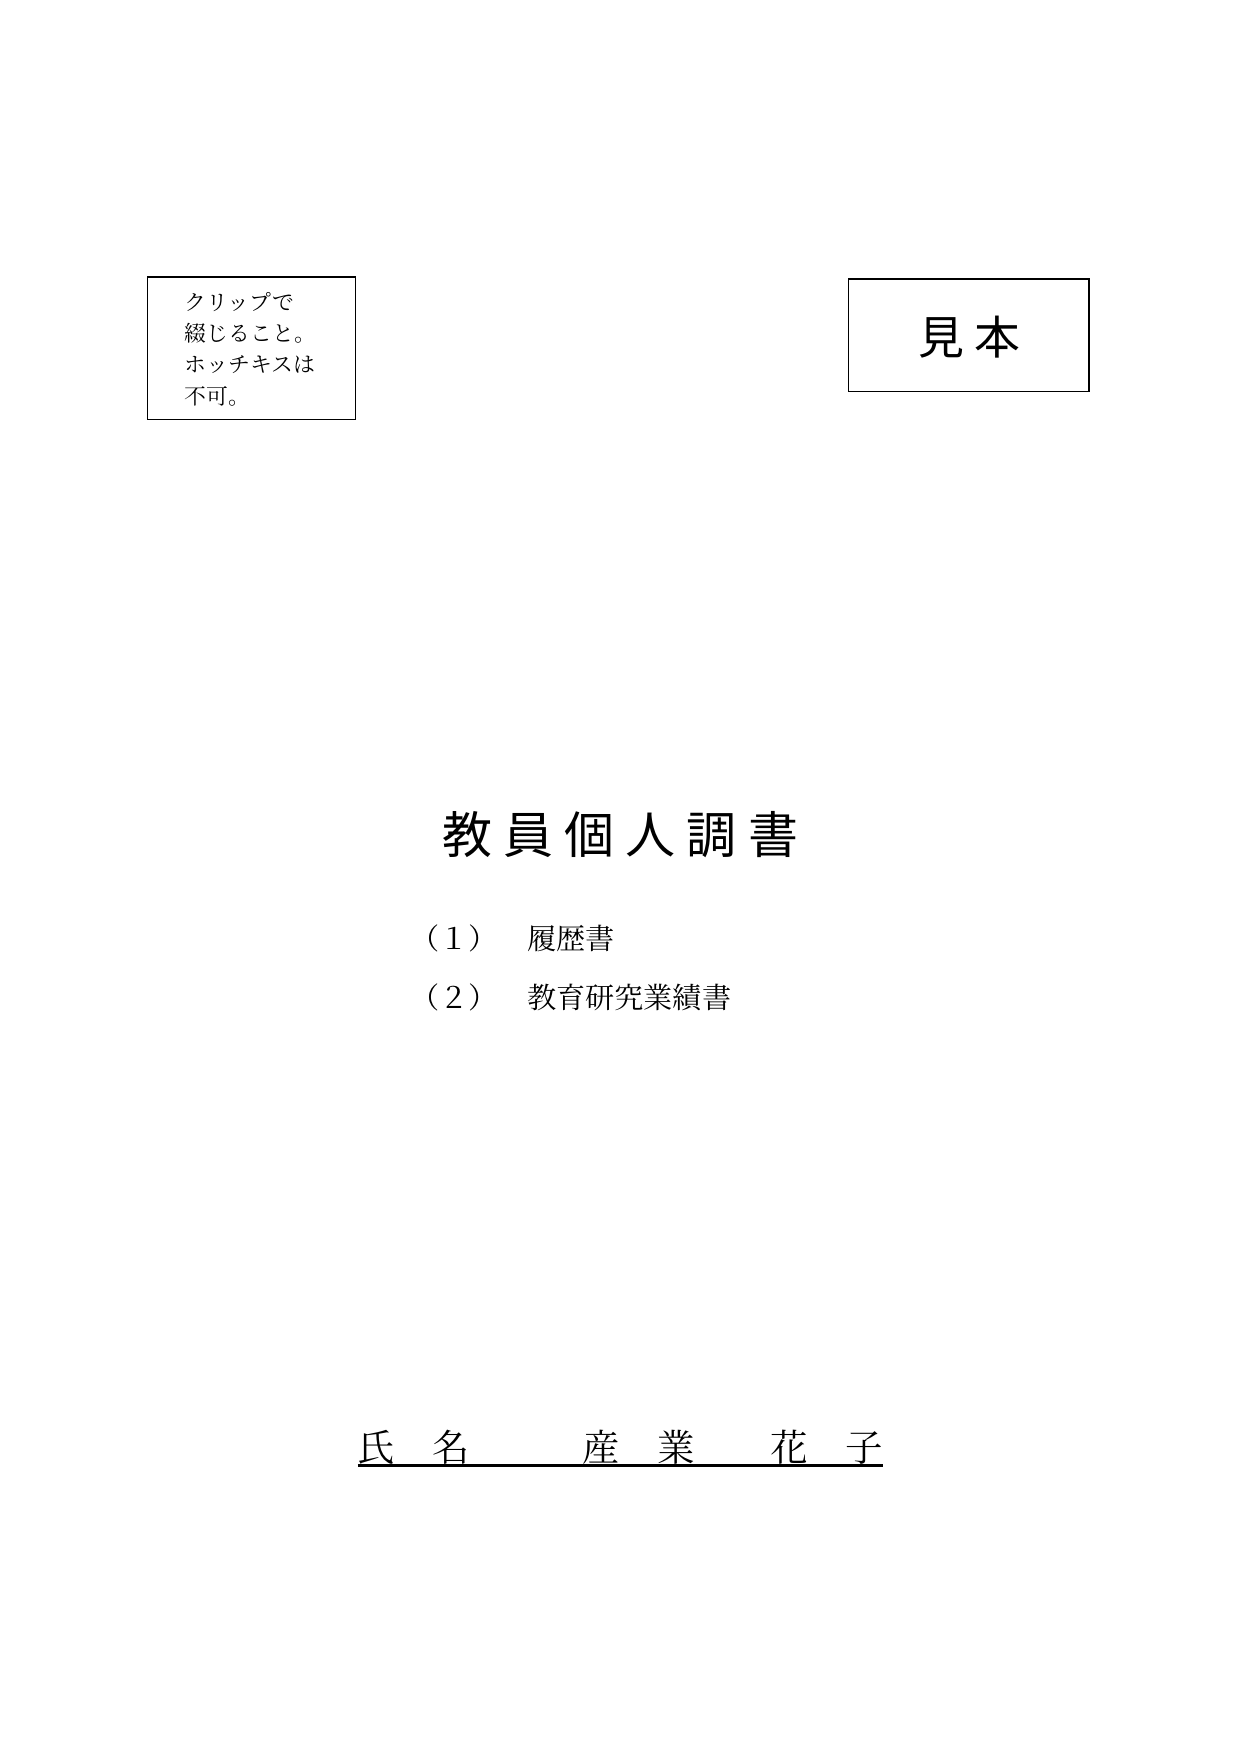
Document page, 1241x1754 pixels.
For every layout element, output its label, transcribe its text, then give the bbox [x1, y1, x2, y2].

text （１） 履歴書 [148, 907, 1092, 966]
text 教 員 個 人 調 書 [148, 787, 1092, 877]
text （２） 教育研究業績書 [148, 966, 1092, 1026]
text 氏 名 産 業 花 子 [148, 1415, 1092, 1475]
